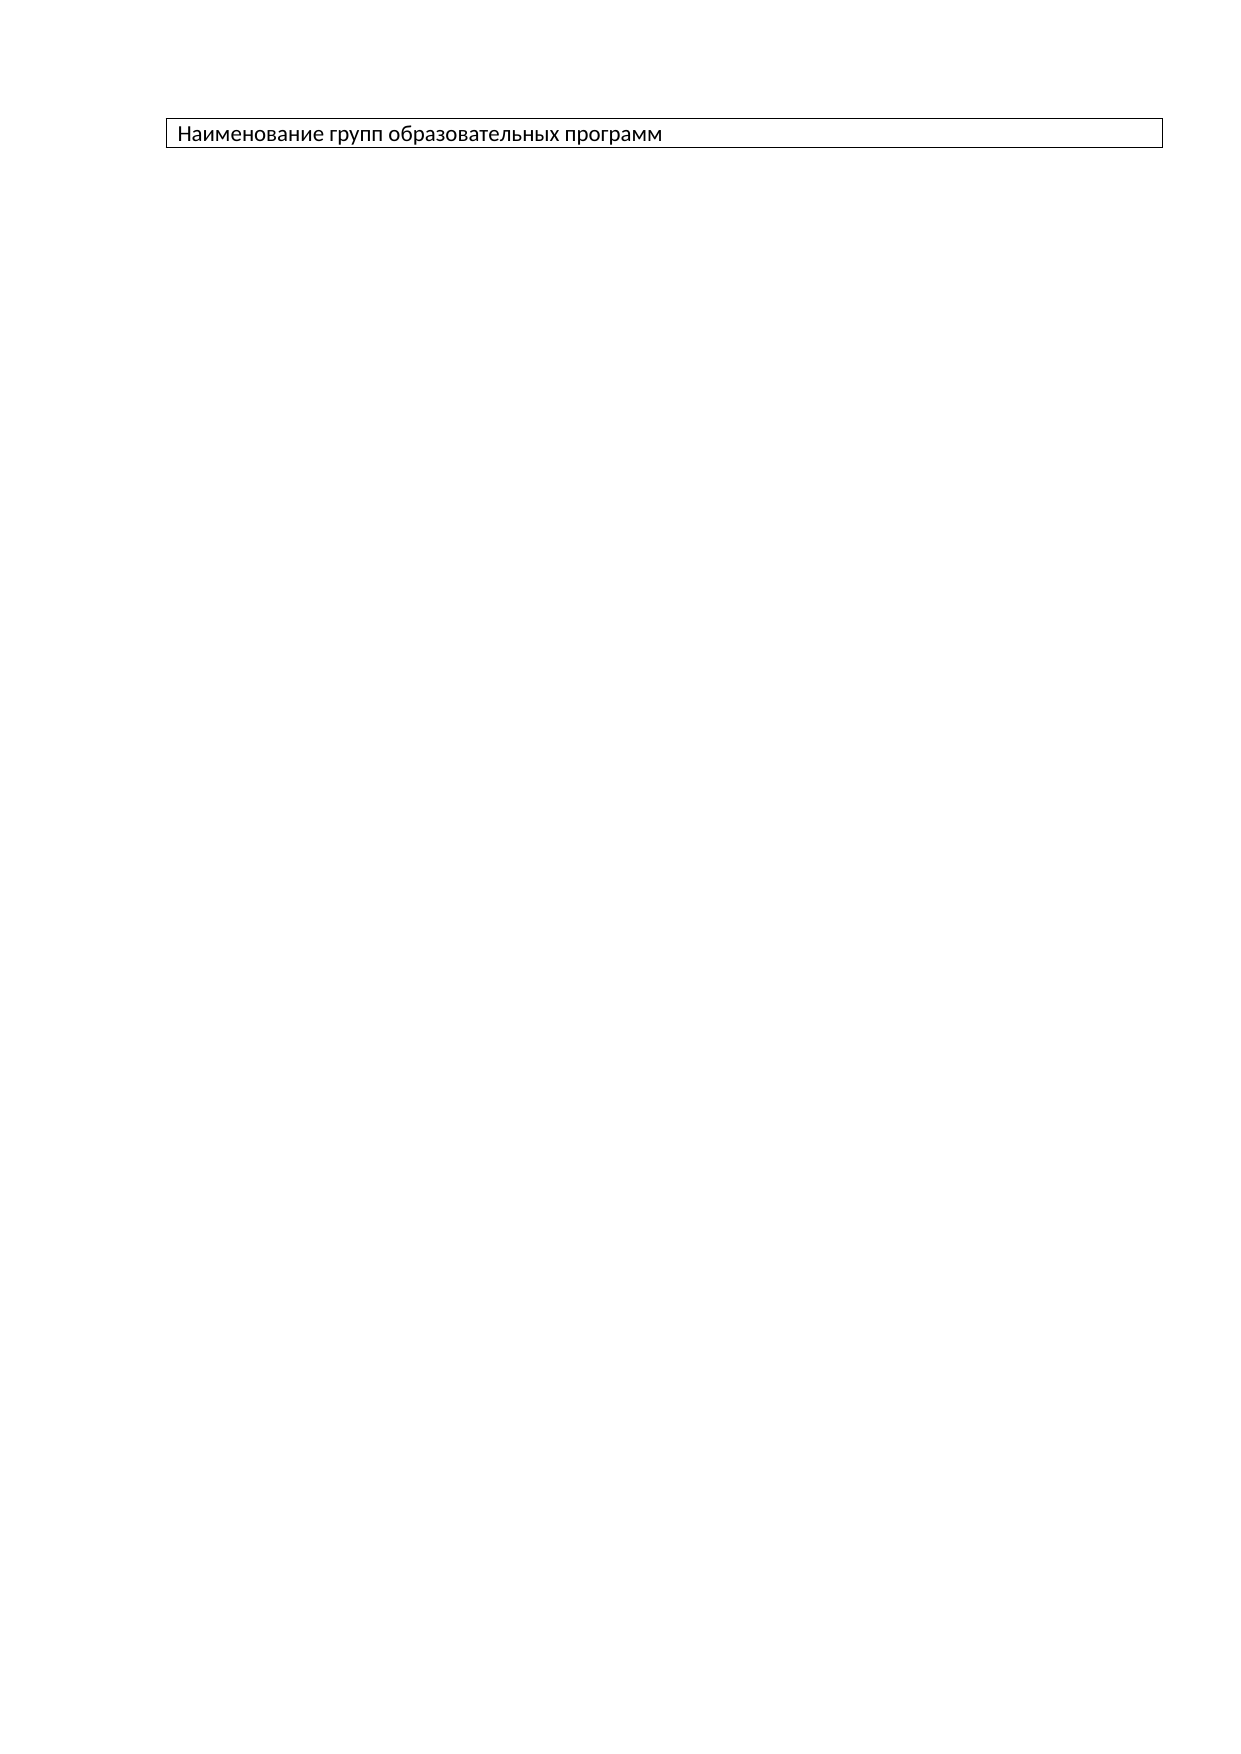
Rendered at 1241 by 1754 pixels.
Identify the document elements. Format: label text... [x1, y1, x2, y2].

table_header Наименование групп образовательных программ [167, 119, 1162, 147]
